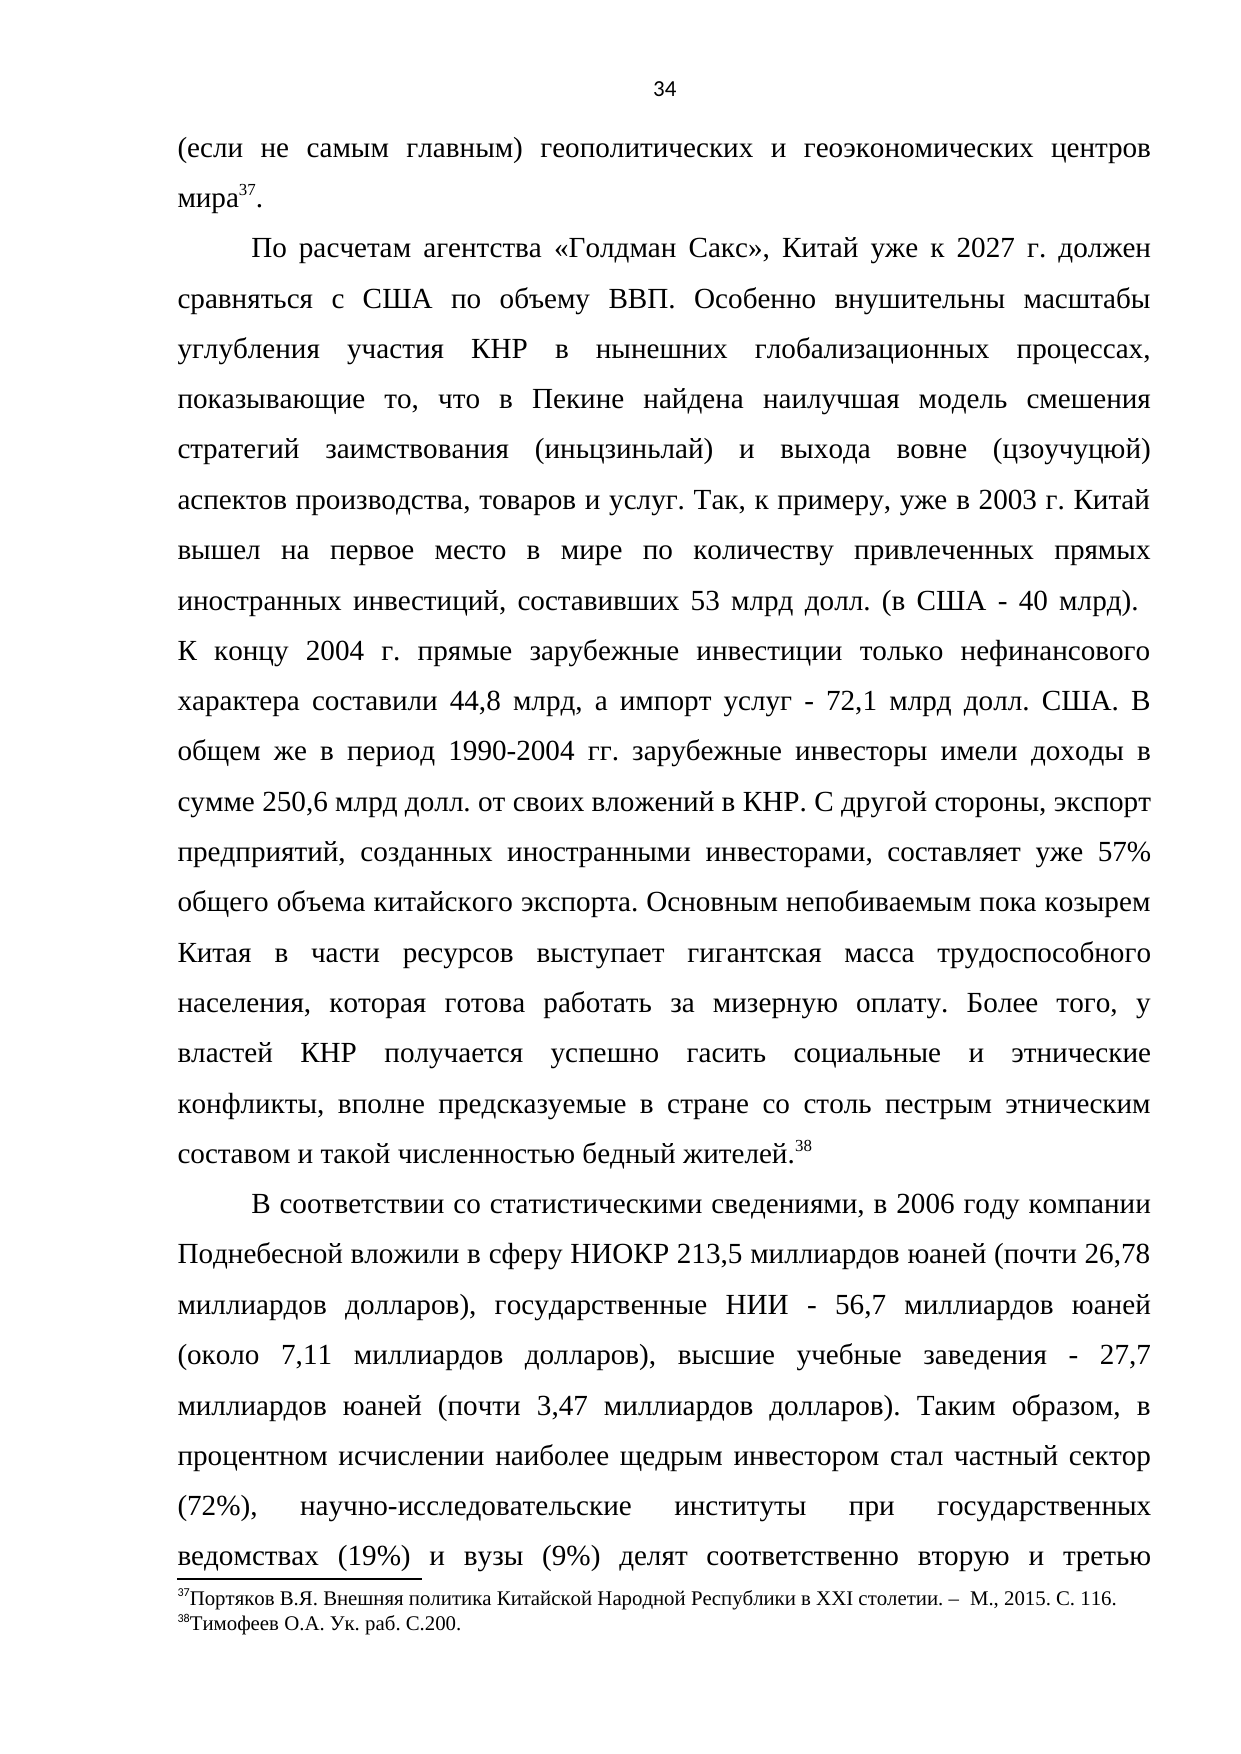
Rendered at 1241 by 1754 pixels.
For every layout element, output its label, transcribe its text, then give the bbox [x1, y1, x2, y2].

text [177, 1186, 1152, 1572]
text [177, 130, 1152, 214]
text По расчетам агентства «Голдман Сакс», Китай уже к 2027 г. должен сравняться с США по объему ВВП. Особенно внушительны масштабы углубления участия КНР в нынешних глобализационных процессах, показывающие то, что в Пекине найдена наилучшая модель смешения стратегий заимствования (иньцзиньлай) и выхода вовне (цзоучуцюй) аспектов производства, товаров и услуг. Так, к примеру, уже в 2003 г. Китай вышел на первое место в мире по количеству привлеченных прямых иностранных инвестиций, составивших 53 млрд долл. (в США - 40 млрд). К концу 2004 г. прямые зарубежные инвестиции только нефинансового характера составили 44,8 млрд, а импорт услуг - 72,1 млрд долл. США. В общем же в период 1990-2004 гг. зарубежные инвесторы имели доходы в сумме 250,6 млрд долл. от своих вложений в КНР. С другой стороны, экспорт предприятий, созданных иностранными инвесторами, составляет уже 57% общего объема китайского экспорта. Основным непобиваемым пока козырем Китая в части ресурсов выступает гигантская масса трудоспособного населения, которая готова работать за мизерную оплату. Более того, у властей КНР получается успешно гасить социальные и этнические конфликты, вполне предсказуемые в стране со столь пестрым этническим составом и такой численностью бедный жителей. [177, 230, 1152, 1169]
